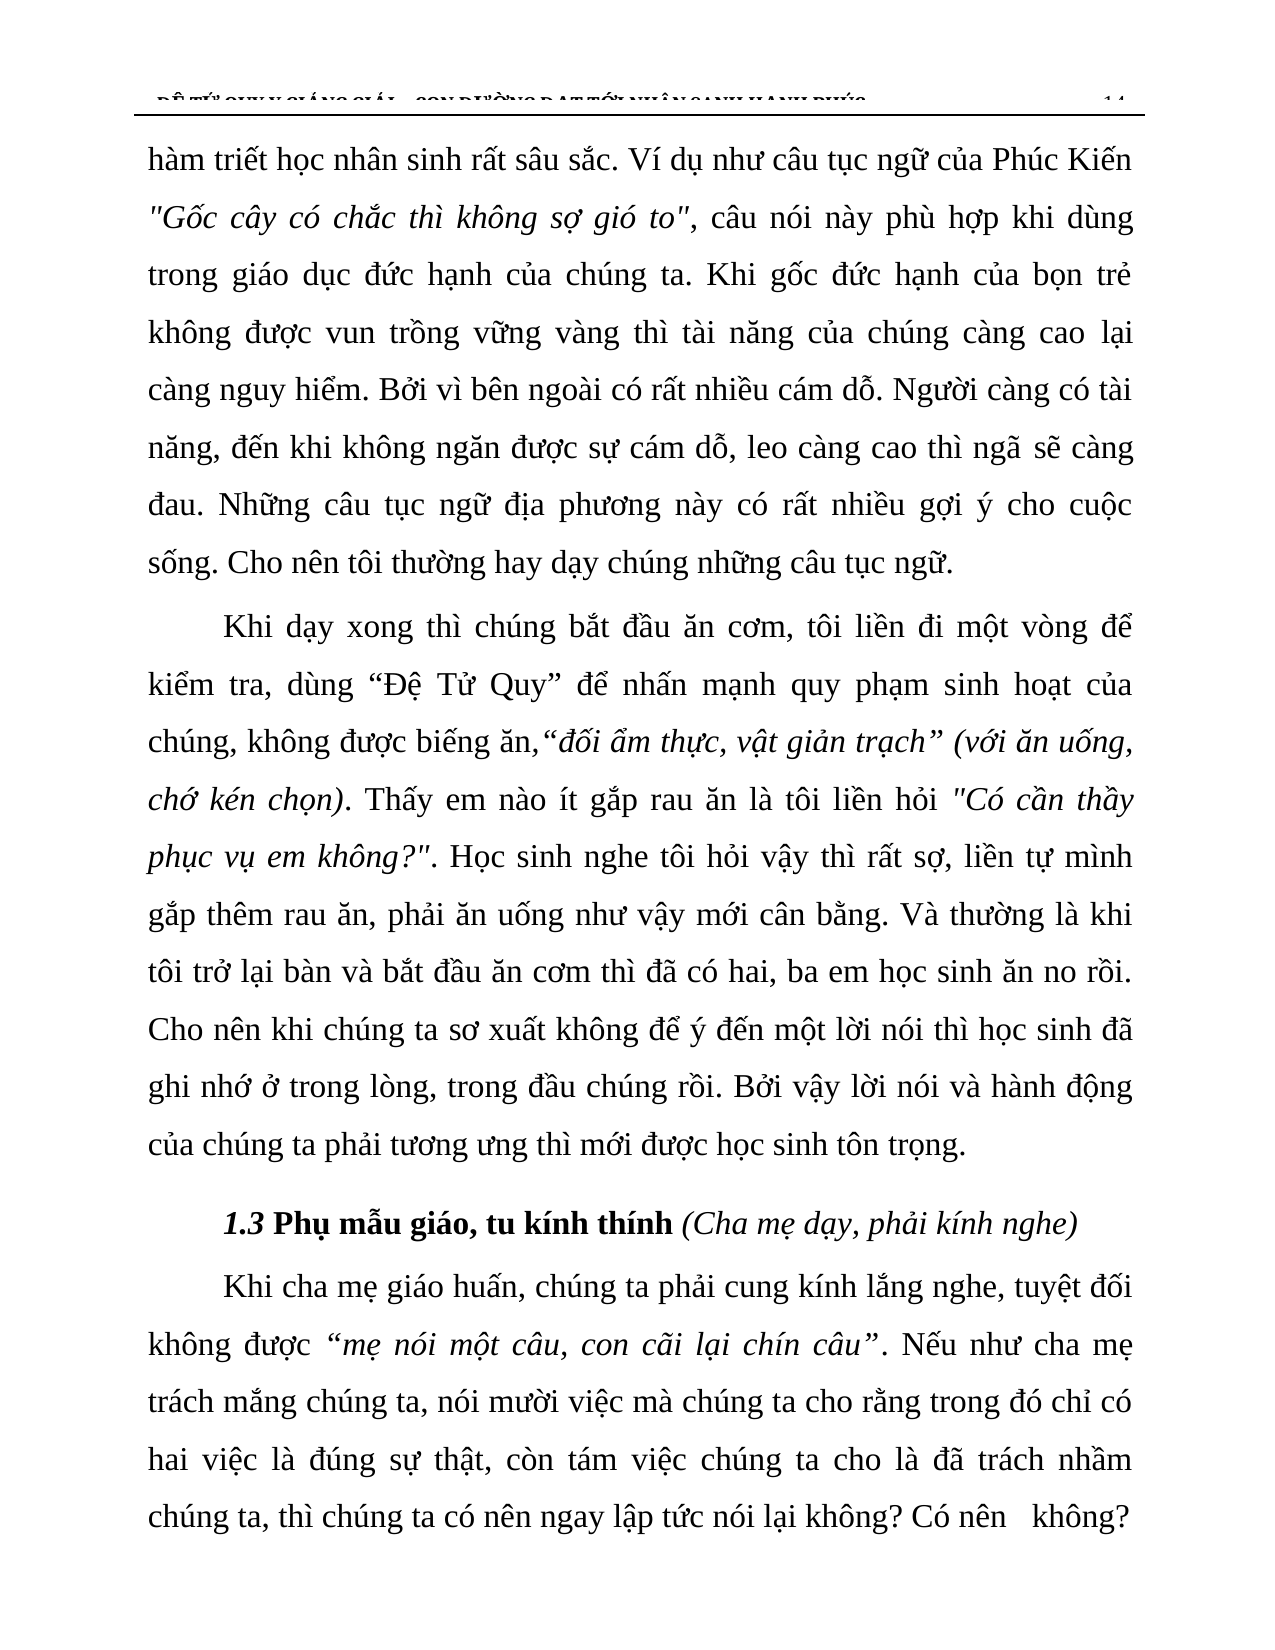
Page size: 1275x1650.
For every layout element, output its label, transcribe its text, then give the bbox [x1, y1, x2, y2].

text hàm triết học nhân sinh rất sâu sắc. Ví dụ như câu tục ngữ của Phúc Kiến "Gốc cây có chắc thì không sợ gió to", câu nói này phù hợp khi dùng trong giáo dục đức hạnh của chúng ta. Khi gốc đức hạnh của bọn trẻ không được vun trồng vững vàng thì tài năng của chúng càng cao lại càng nguy hiểm. Bởi vì bên ngoài có rất nhiều cám dỗ. Người càng có tài năng, đến khi không ngăn được sự cám dỗ, leo càng cao thì ngã sẽ càng đau. Những câu tục ngữ địa phương này có rất nhiều gợi ý cho cuộc sống. Cho nên tôi thường hay dạy chúng những câu tục ngữ. [148, 139, 1134, 580]
list Phụ mẫu giáo, tu kính thính (Cha mẹ dạy, phải kính nghe) [223, 1203, 1156, 1242]
text Khi cha mẹ giáo huấn, chúng ta phải cung kính lắng nghe, tuyệt đối không được “mẹ nói một câu, con cãi lại chín câu”. Nếu như cha mẹ trách mắng chúng ta, nói mười việc mà chúng ta cho rằng trong đó chỉ có hai việc là đúng sự thật, còn tám việc chúng ta cho là đã trách nhầm chúng ta, thì chúng ta có nên ngay lập tức nói lại không? Có nên không? [148, 1267, 1134, 1535]
text Khi dạy xong thì chúng bắt đầu ăn cơm, tôi liền đi một vòng để kiểm tra, dùng “Đệ Tử Quy” để nhấn mạnh quy phạm sinh hoạt của chúng, không được biếng ăn,“đối ẩm thực, vật giản trạch” (với ăn uống, chớ kén chọn). Thấy em nào ít gắp rau ăn là tôi liền hỏi "Có cần thầy phục vụ em không?". Học sinh nghe tôi hỏi vậy thì rất sợ, liền tự mình gắp thêm rau ăn, phải ăn uống như vậy mới cân bằng. Và thường là khi tôi trở lại bàn và bắt đầu ăn cơm thì đã có hai, ba em học sinh ăn no rồi. Cho nên khi chúng ta sơ xuất không để ý đến một lời nói thì học sinh đã ghi nhớ ở trong lòng, trong đầu chúng rồi. Bởi vậy lời nói và hành động của chúng ta phải tương ưng thì mới được học sinh tôn trọng. [148, 607, 1134, 1162]
